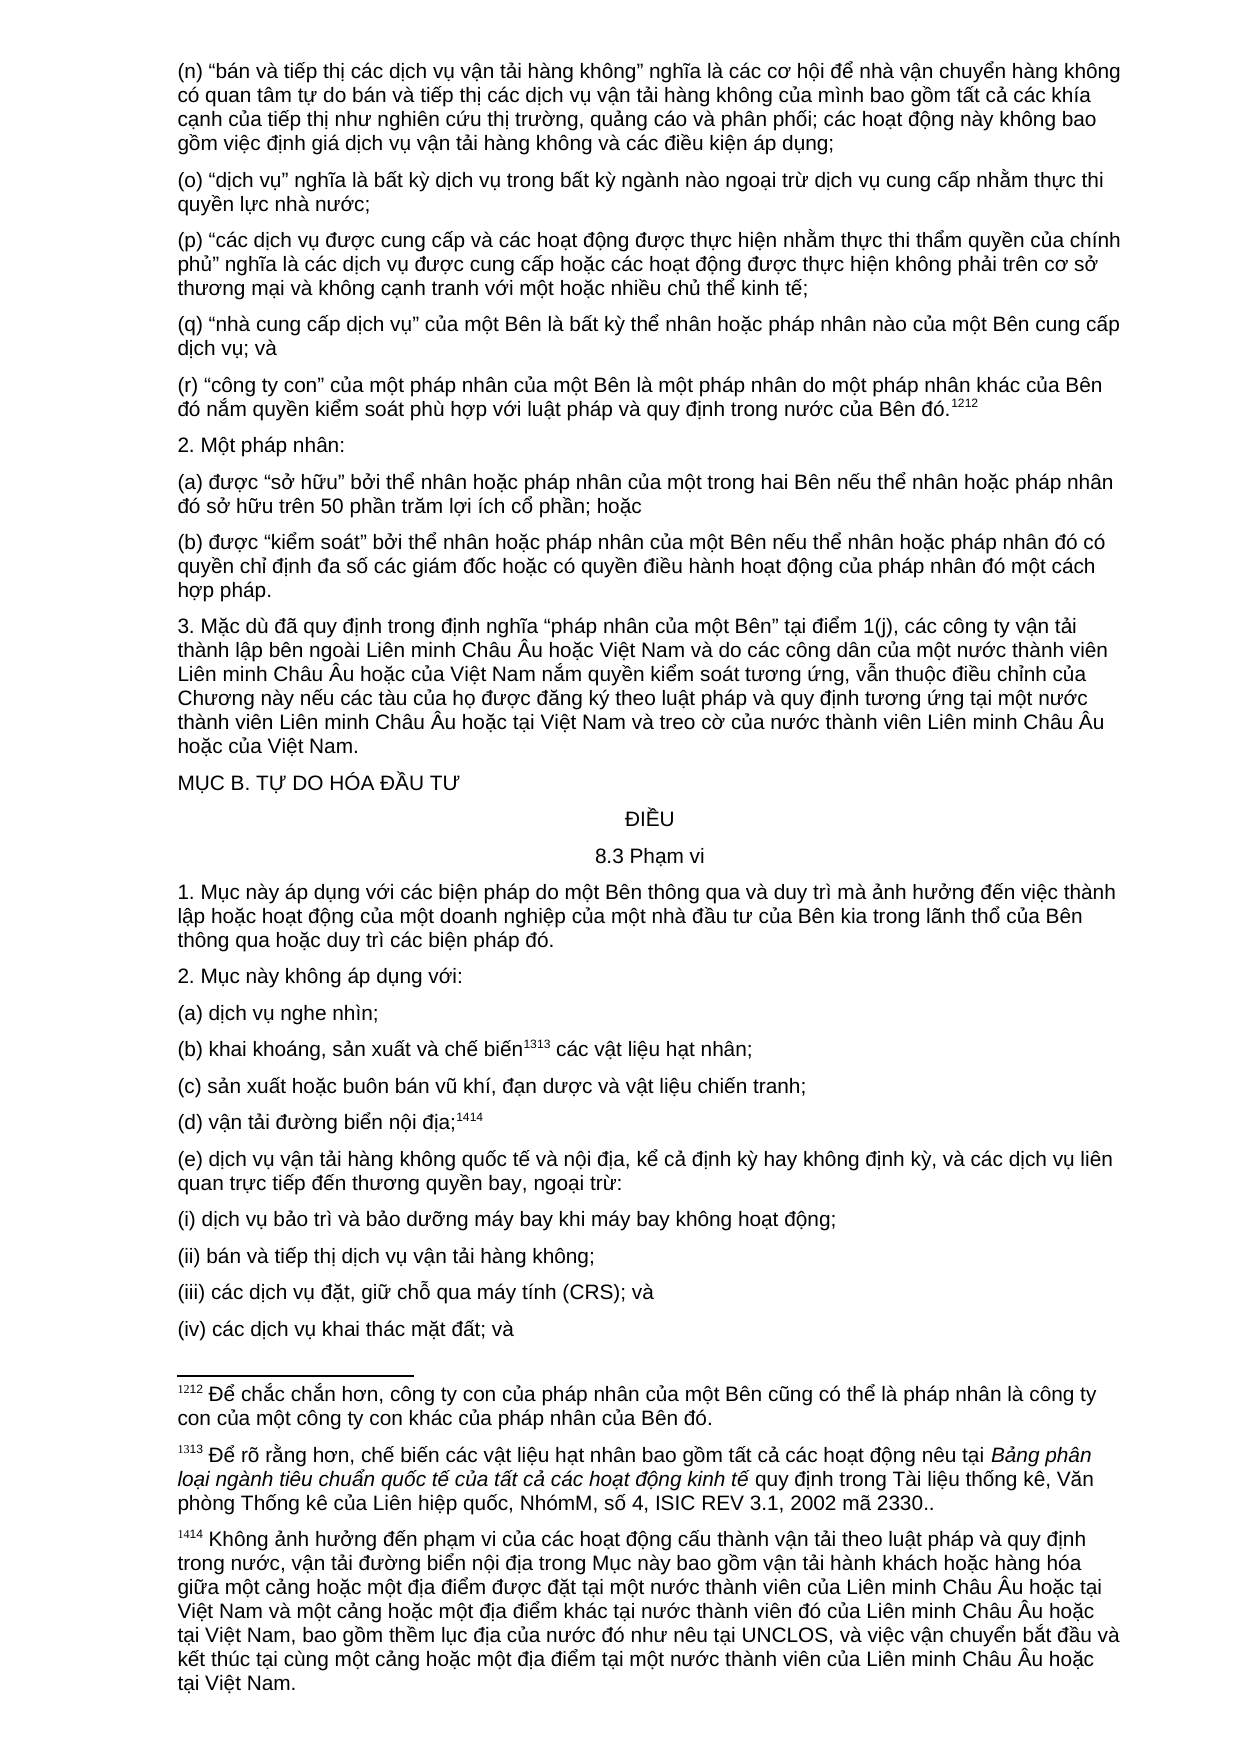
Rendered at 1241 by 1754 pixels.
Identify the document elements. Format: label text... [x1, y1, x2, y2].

text (d) vận tải đường biển nội địa;14 [177, 1110, 1122, 1134]
text (q) “nhà cung cấp dịch vụ” của một Bên là bất kỳ thể nhân hoặc pháp nhân nào của một Bên cung cấp dịch vụ; và [177, 312, 1122, 360]
text (b) được “kiểm soát” bởi thể nhân hoặc pháp nhân của một Bên nếu thể nhân hoặc pháp nhân đó có quyền chỉ định đa số các giám đốc hoặc có quyền điều hành hoạt động của pháp nhân đó một cách hợp pháp. [177, 530, 1122, 602]
text (p) “các dịch vụ được cung cấp và các hoạt động được thực hiện nhằm thực thi thẩm quyền của chính phủ” nghĩa là các dịch vụ được cung cấp hoặc các hoạt động được thực hiện không phải trên cơ sở thương mại và không cạnh tranh với một hoặc nhiều chủ thể kinh tế; [177, 228, 1122, 300]
text (ii) bán và tiếp thị dịch vụ vận tải hàng không; [177, 1243, 1122, 1267]
text ĐIỀU [177, 807, 1122, 831]
text 1. Mục này áp dụng với các biện pháp do một Bên thông qua và duy trì mà ảnh hưởng đến việc thành lập hoặc hoạt động của một doanh nghiệp của một nhà đầu tư của Bên kia trong lãnh thổ của Bên thông qua hoặc duy trì các biện pháp đó. [177, 880, 1122, 952]
text (i) dịch vụ bảo trì và bảo dưỡng máy bay khi máy bay không hoạt động; [177, 1207, 1122, 1231]
text MỤC B. TỰ DO HÓA ĐẦU TƯ [177, 771, 1122, 794]
text (iv) các dịch vụ khai thác mặt đất; và [177, 1316, 1122, 1340]
text 8.3 Phạm vi [177, 843, 1122, 867]
text 2. Mục này không áp dụng với: [177, 964, 1122, 988]
text (n) “bán và tiếp thị các dịch vụ vận tải hàng không” nghĩa là các cơ hội để nhà vận chuyển hàng không có quan tâm tự do bán và tiếp thị các dịch vụ vận tải hàng không của mình bao gồm tất cả các khía cạnh của tiếp thị như nghiên cứu thị trường, quảng cáo và phân phối; các hoạt động này không bao gồm việc định giá dịch vụ vận tải hàng không và các điều kiện áp dụng; [177, 59, 1122, 155]
text (r) “công ty con” của một pháp nhân của một Bên là một pháp nhân do một pháp nhân khác của Bên đó nắm quyền kiểm soát phù hợp với luật pháp và quy định trong nước của Bên đó.12 [177, 373, 1122, 421]
text (o) “dịch vụ” nghĩa là bất kỳ dịch vụ trong bất kỳ ngành nào ngoại trừ dịch vụ cung cấp nhằm thực thi quyền lực nhà nước; [177, 167, 1122, 215]
text (b) khai khoáng, sản xuất và chế biến13 các vật liệu hạt nhân; [177, 1037, 1122, 1061]
text (iii) các dịch vụ đặt, giữ chỗ qua máy tính (CRS); và [177, 1280, 1122, 1304]
text 2. Một pháp nhân: [177, 433, 1122, 457]
text (a) dịch vụ nghe nhìn; [177, 1001, 1122, 1025]
text 3. Mặc dù đã quy định trong định nghĩa “pháp nhân của một Bên” tại điểm 1(j), các công ty vận tải thành lập bên ngoài Liên minh Châu Âu hoặc Việt Nam và do các công dân của một nước thành viên Liên minh Châu Âu hoặc của Việt Nam nắm quyền kiểm soát tương ứng, vẫn thuộc điều chỉnh của Chương này nếu các tàu của họ được đăng ký theo luật pháp và quy định tương ứng tại một nước thành viên Liên minh Châu Âu hoặc tại Việt Nam và treo cờ của nước thành viên Liên minh Châu Âu hoặc của Việt Nam. [177, 614, 1122, 758]
text (c) sản xuất hoặc buôn bán vũ khí, đạn dược và vật liệu chiến tranh; [177, 1074, 1122, 1098]
text (e) dịch vụ vận tải hàng không quốc tế và nội địa, kể cả định kỳ hay không định kỳ, và các dịch vụ liên quan trực tiếp đến thương quyền bay, ngoại trừ: [177, 1147, 1122, 1194]
text (a) được “sở hữu” bởi thể nhân hoặc pháp nhân của một trong hai Bên nếu thể nhân hoặc pháp nhân đó sở hữu trên 50 phần trăm lợi ích cổ phần; hoặc [177, 469, 1122, 517]
